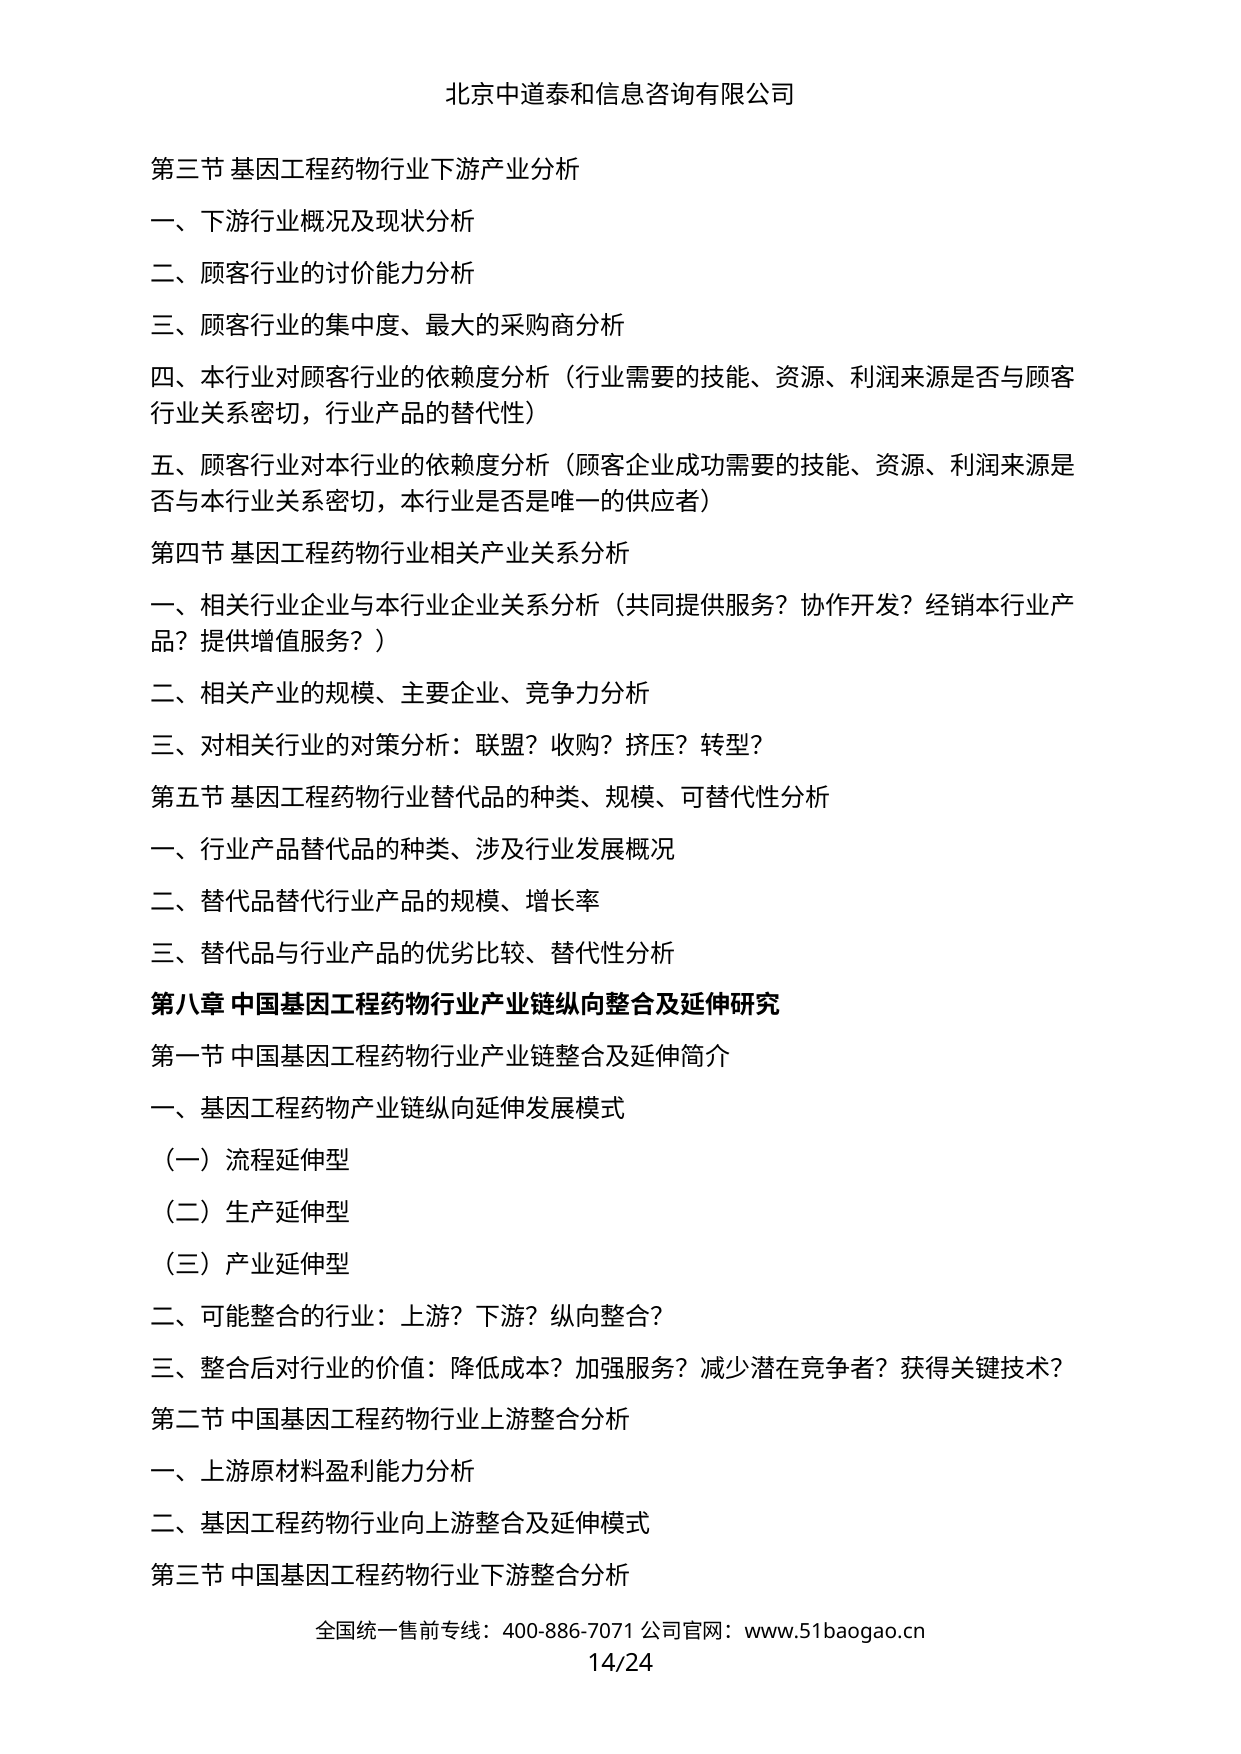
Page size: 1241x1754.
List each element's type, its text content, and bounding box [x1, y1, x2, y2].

text 五、顾客行业对本行业的依赖度分析（顾客企业成功需要的技能、资源、利润来源是否与本行业关系密切，本行业是否是唯一的供应者） [150, 446, 1090, 518]
text 二、替代品替代行业产品的规模、增长率 [150, 881, 1090, 917]
text 第八章 中国基因工程药物行业产业链纵向整合及延伸研究 [150, 985, 1090, 1021]
text 第五节 基因工程药物行业替代品的种类、规模、可替代性分析 [150, 777, 1090, 814]
text （二）生产延伸型 [150, 1192, 1090, 1229]
text 第四节 基因工程药物行业相关产业关系分析 [150, 534, 1090, 570]
text 一、下游行业概况及现状分析 [150, 202, 1090, 238]
text 三、对相关行业的对策分析：联盟？收购？挤压？转型？ [150, 726, 1090, 762]
text 第一节 中国基因工程药物行业产业链整合及延伸简介 [150, 1037, 1090, 1073]
text 一、基因工程药物产业链纵向延伸发展模式 [150, 1089, 1090, 1125]
text 三、顾客行业的集中度、最大的采购商分析 [150, 306, 1090, 342]
text 四、本行业对顾客行业的依赖度分析（行业需要的技能、资源、利润来源是否与顾客行业关系密切，行业产品的替代性） [150, 357, 1090, 430]
text 第三节 中国基因工程药物行业下游整合分析 [150, 1556, 1090, 1592]
text 一、上游原材料盈利能力分析 [150, 1452, 1090, 1488]
text 二、基因工程药物行业向上游整合及延伸模式 [150, 1504, 1090, 1540]
text 一、相关行业企业与本行业企业关系分析（共同提供服务？协作开发？经销本行业产品？提供增值服务？） [150, 586, 1090, 658]
text 二、可能整合的行业：上游？下游？纵向整合？ [150, 1296, 1090, 1332]
text 一、行业产品替代品的种类、涉及行业发展概况 [150, 829, 1090, 866]
text 第二节 中国基因工程药物行业上游整合分析 [150, 1400, 1090, 1436]
text 第三节 基因工程药物行业下游产业分析 [150, 150, 1090, 186]
text 三、替代品与行业产品的优劣比较、替代性分析 [150, 933, 1090, 969]
text 二、相关产业的规模、主要企业、竞争力分析 [150, 674, 1090, 710]
text （一）流程延伸型 [150, 1141, 1090, 1177]
text 三、整合后对行业的价值：降低成本？加强服务？减少潜在竞争者？获得关键技术？ [150, 1348, 1090, 1384]
text 二、顾客行业的讨价能力分析 [150, 254, 1090, 290]
text （三）产业延伸型 [150, 1244, 1090, 1281]
